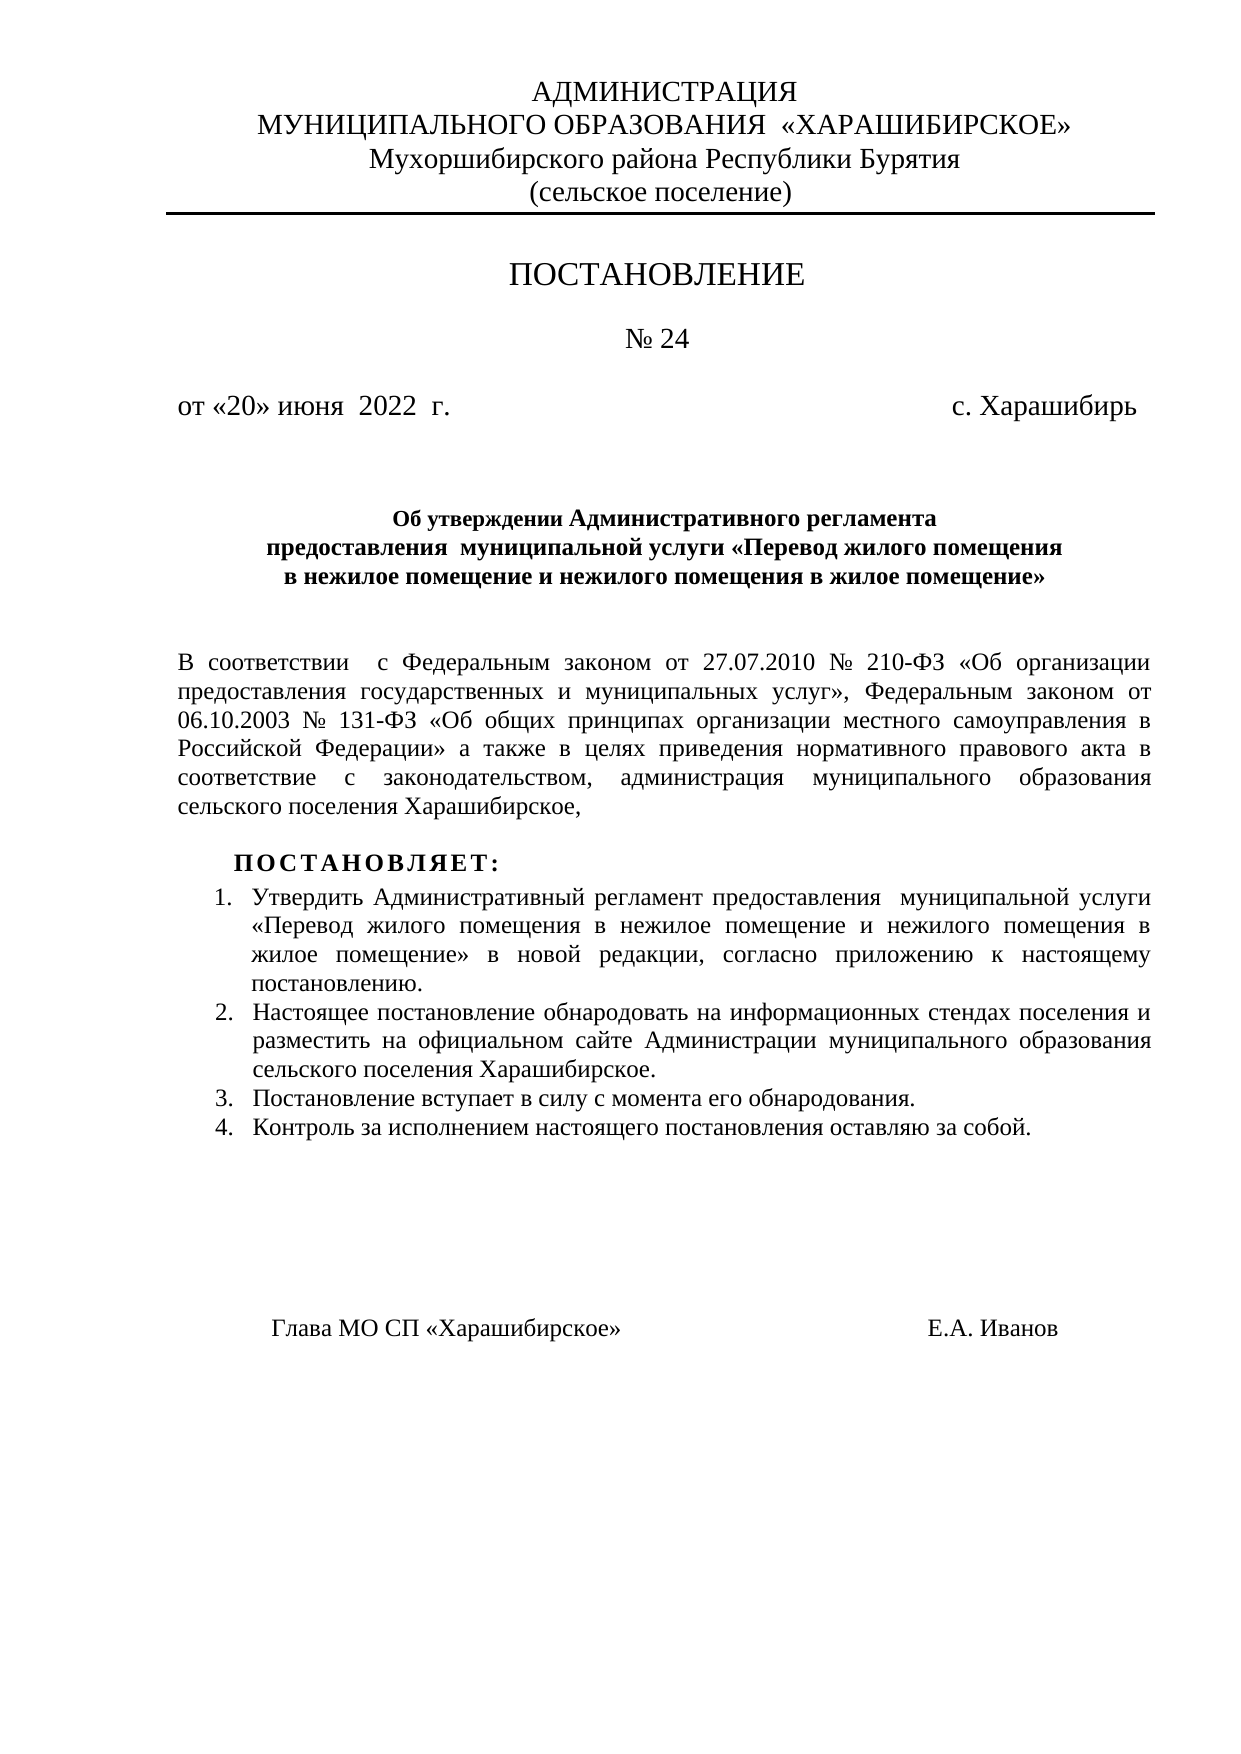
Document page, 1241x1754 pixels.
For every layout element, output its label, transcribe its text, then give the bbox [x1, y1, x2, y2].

table_header (сельское поселение) [166, 175, 1155, 212]
text В соответствии с Федеральным законом от 27.07.2010 № 210-ФЗ «Об организации предоставления государственных и муниципальных услуг», Федеральным законом от 06.10.2003 № 131-ФЗ «Об общих принципах организации местного самоуправления в Российской Федерации» а также в целях приведения нормативного правового акта в соответствие с законодательством, администрация муниципального образования сельского поселения Харашибирское, [177, 647, 1152, 820]
text постановляЕТ: [177, 848, 1152, 877]
text ПОСТАНОВЛЕНИЕ [177, 254, 1137, 292]
text МУНИЦИПАЛЬНОГО ОБРАЗОВАНИЯ «ХАРАШИБИРСКОЕ» [177, 107, 1152, 141]
title Об утверждении Административного регламента [177, 503, 1152, 532]
text Глава МО СП «Харашибирское» Е.А. Иванов [177, 1313, 1152, 1342]
text Мухоршибирского района Республики Бурятия [177, 141, 1152, 174]
title в нежилое помещение и нежилого помещения в жилое помещение» [177, 561, 1152, 590]
table_header с. Харашибирь [664, 388, 1163, 503]
text АДМИНИСТРАЦИЯ [177, 74, 1152, 107]
list Утвердить Административный регламент предоставления муниципальной услуги «Перевод жилого помещения в нежилое помещение и нежилого помещения в жилое помещение» в новой редакции, согласно приложению к настоящему постановлению. [213, 882, 1152, 997]
list Контроль за исполнением настоящего постановления оставляю за собой. [215, 1112, 1152, 1140]
text № 24 [177, 321, 1137, 354]
title предоставления муниципальной услуги «Перевод жилого помещения [177, 532, 1152, 561]
table_header от «20» июня 2022 г. [166, 388, 664, 503]
list Постановление вступает в силу с момента его обнародования. [215, 1083, 1152, 1112]
list Настоящее постановление обнародовать на информационных стендах поселения и разместить на официальном сайте Администрации муниципального образования сельского поселения Харашибирское. [215, 997, 1152, 1083]
